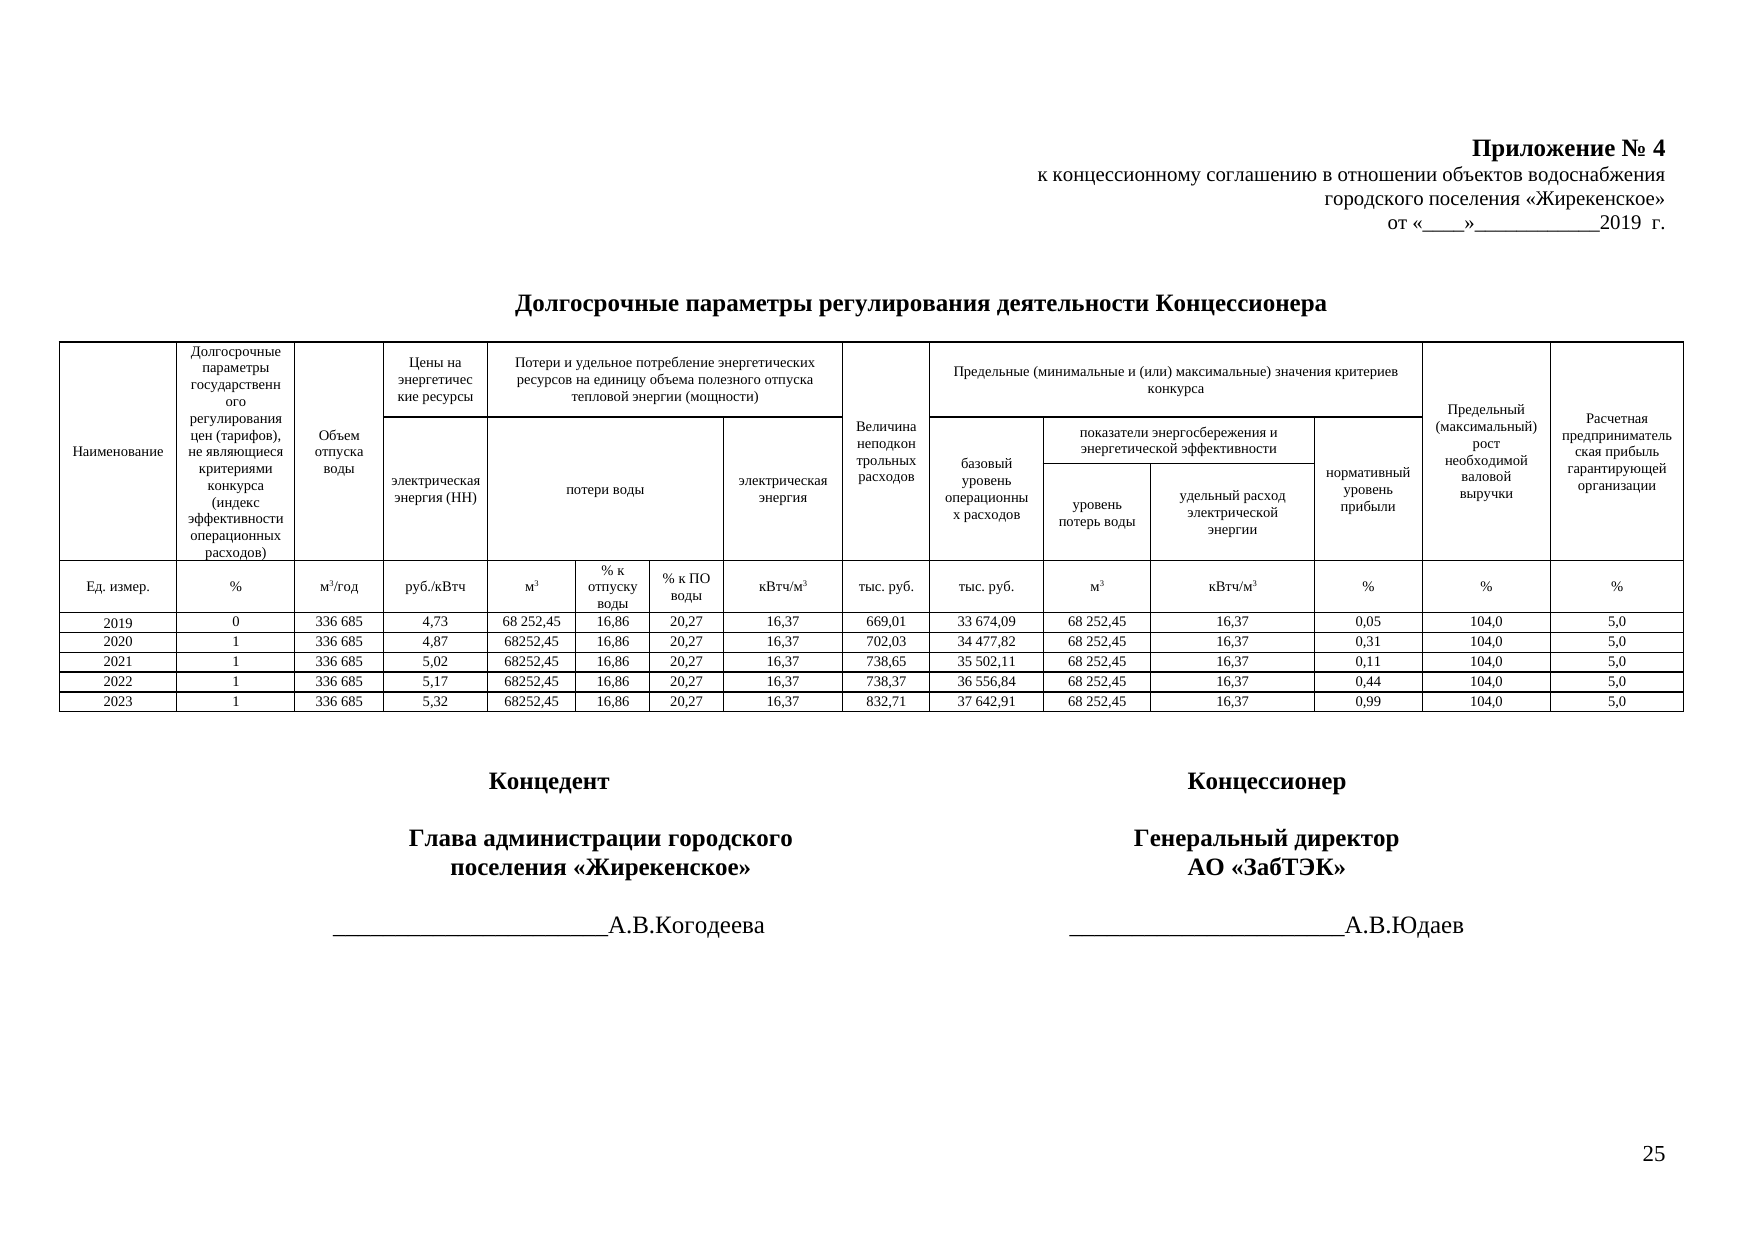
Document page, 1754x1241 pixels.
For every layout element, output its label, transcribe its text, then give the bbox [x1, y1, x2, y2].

table_cell 336 685 [295, 633, 383, 652]
table_cell 336 685 [295, 673, 383, 691]
table_cell кВтч/м3 [1151, 561, 1314, 612]
table_cell электрическая энергия (НН) [384, 418, 487, 560]
table_cell 16,37 [1151, 673, 1314, 691]
table_header Потери и удельное потребление энергетических ресурсов на единицу объема полезного отпуска тепловой энергии (мощности) [488, 343, 842, 416]
text городского поселения «Жирекенское» [177, 186, 1665, 210]
table_cell 16,37 [1151, 613, 1314, 632]
table_header Расчетная предпринимательская прибыль гарантирующей организации [1551, 343, 1683, 560]
text от «____»____________2019 г. [177, 210, 1665, 234]
table_cell 16,86 [576, 613, 649, 632]
table_cell потери воды [488, 418, 723, 560]
table_cell 16,37 [1151, 693, 1314, 711]
table_cell 738,65 [843, 653, 929, 671]
table_cell 68 252,45 [1044, 693, 1150, 711]
table_cell 16,86 [576, 633, 649, 652]
table_header Предельный (максимальный) рост необходимой валовой выручки [1423, 343, 1550, 560]
table_cell 0,31 [1315, 633, 1422, 652]
table_cell 1 [177, 633, 294, 652]
table_cell 2020 [60, 633, 176, 652]
table_cell 336 685 [295, 653, 383, 671]
table_cell 37 642,91 [930, 693, 1043, 711]
table_cell 5,0 [1551, 613, 1683, 632]
table_cell 2019 [60, 613, 176, 632]
table_cell 68252,45 [488, 633, 575, 652]
text Долгосрочные параметры регулирования деятельности Концессионера [177, 288, 1665, 316]
table_cell 20,27 [650, 693, 723, 711]
table_cell 1 [177, 653, 294, 671]
table_cell % [177, 561, 294, 612]
table_header Величина неподконтрольных расходов [843, 343, 929, 560]
table_header Концедент Глава администрации городского поселения «Жирекенское» ______________________А.В.Когодеева [241, 766, 960, 967]
table_cell 68 252,45 [1044, 633, 1150, 652]
table_cell % [1423, 561, 1550, 612]
table_cell 104,0 [1423, 673, 1550, 691]
table_cell 0,44 [1315, 673, 1422, 691]
table_cell 16,37 [1151, 633, 1314, 652]
table_cell 16,86 [576, 653, 649, 671]
table_cell 2023 [60, 693, 176, 711]
table_cell 336 685 [295, 613, 383, 632]
table_cell 738,37 [843, 673, 929, 691]
table_cell Ед. измер. [60, 561, 176, 612]
table_cell 68252,45 [488, 653, 575, 671]
table_cell 4,87 [384, 633, 487, 652]
table_cell 68 252,45 [1044, 653, 1150, 671]
table_cell 20,27 [650, 673, 723, 691]
table_cell показатели энергосбережения и энергетической эффективности [1044, 418, 1314, 463]
table_cell 336 685 [295, 693, 383, 711]
table_cell 68 252,45 [1044, 673, 1150, 691]
table_cell 0,05 [1315, 613, 1422, 632]
table_cell 20,27 [650, 653, 723, 671]
table_cell 16,37 [724, 673, 842, 691]
table_cell % к ПО воды [650, 561, 723, 612]
table_cell базовый уровень операционных расходов [930, 418, 1043, 560]
table_cell 16,37 [724, 633, 842, 652]
table_cell 104,0 [1423, 653, 1550, 671]
table_header Объем отпуска воды [295, 343, 383, 560]
table_cell 16,37 [724, 653, 842, 671]
table_cell 68 252,45 [1044, 613, 1150, 632]
table_cell 5,0 [1551, 653, 1683, 671]
table_cell 5,32 [384, 693, 487, 711]
table_cell 104,0 [1423, 693, 1550, 711]
table_header Долгосрочные параметры государственного регулирования цен (тарифов), не являющиеся критериями конкурса (индекс эффективности операционных расходов) [177, 343, 294, 560]
table_cell 4,73 [384, 613, 487, 632]
table_cell тыс. руб. [930, 561, 1043, 612]
table_header Наименование [60, 343, 176, 560]
table_cell уровень потерь воды [1044, 464, 1150, 560]
table_cell 0,99 [1315, 693, 1422, 711]
table_cell 5,0 [1551, 673, 1683, 691]
table_cell 36 556,84 [930, 673, 1043, 691]
table_cell 5,0 [1551, 633, 1683, 652]
table_cell тыс. руб. [843, 561, 929, 612]
table_cell 1 [177, 693, 294, 711]
table_cell 5,0 [1551, 693, 1683, 711]
table_cell 33 674,09 [930, 613, 1043, 632]
table_cell 20,27 [650, 633, 723, 652]
table_header Предельные (минимальные и (или) максимальные) значения критериев конкурса [930, 343, 1422, 416]
table_cell 16,86 [576, 673, 649, 691]
table_cell 5,02 [384, 653, 487, 671]
table_cell 20,27 [650, 613, 723, 632]
table_cell 68 252,45 [488, 613, 575, 632]
table_header Цены на энергетические ресурсы [384, 343, 487, 416]
table_cell 16,86 [576, 693, 649, 711]
table_cell электрическая энергия [724, 418, 842, 560]
table_cell 2021 [60, 653, 176, 671]
table_cell 16,37 [1151, 653, 1314, 671]
table_cell 669,01 [843, 613, 929, 632]
table_cell % к отпуску воды [576, 561, 649, 612]
table_header Концессионер Генеральный директор АО «ЗабТЭК» ______________________А.В.Юдаев [960, 766, 1677, 967]
table_cell 5,17 [384, 673, 487, 691]
table_cell 35 502,11 [930, 653, 1043, 671]
table_cell 34 477,82 [930, 633, 1043, 652]
table_cell 702,03 [843, 633, 929, 652]
table_cell 0 [177, 613, 294, 632]
table_cell % [1551, 561, 1683, 612]
table_cell 832,71 [843, 693, 929, 711]
table_cell 68252,45 [488, 693, 575, 711]
table_cell руб./кВтч [384, 561, 487, 612]
table_cell 104,0 [1423, 613, 1550, 632]
table_cell 68252,45 [488, 673, 575, 691]
table_cell м3 [488, 561, 575, 612]
text Приложение № 4 к концессионному соглашению в отношении объектов водоснабжения [177, 133, 1665, 186]
table_cell 16,37 [724, 693, 842, 711]
table_cell нормативный уровень прибыли [1315, 418, 1422, 560]
table_cell % [1315, 561, 1422, 612]
table_cell 2022 [60, 673, 176, 691]
table_cell удельный расход электрической энергии [1151, 464, 1314, 560]
table_cell 104,0 [1423, 633, 1550, 652]
table_cell 0,11 [1315, 653, 1422, 671]
table_cell кВтч/м3 [724, 561, 842, 612]
table_cell 16,37 [724, 613, 842, 632]
table_cell м3 [1044, 561, 1150, 612]
table_cell 1 [177, 673, 294, 691]
table_cell м3/год [295, 561, 383, 612]
